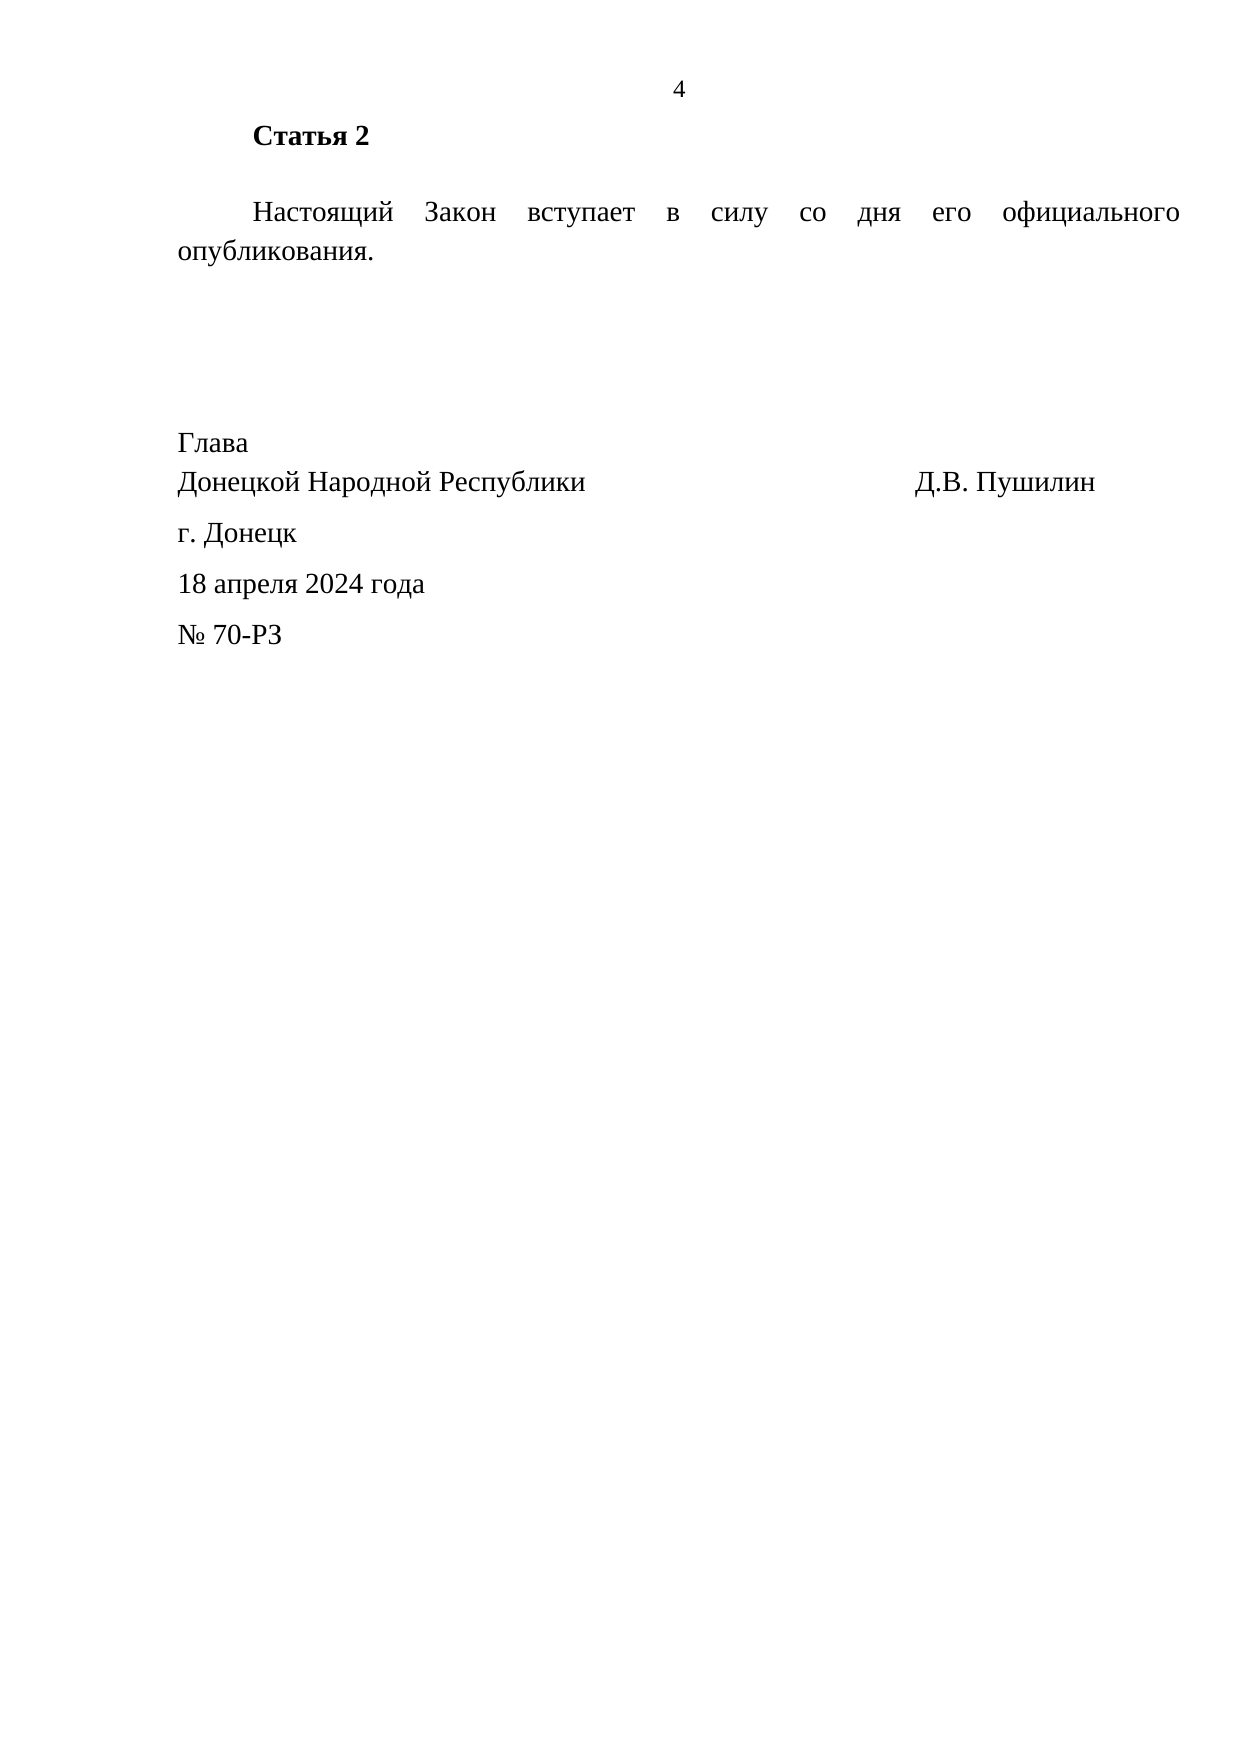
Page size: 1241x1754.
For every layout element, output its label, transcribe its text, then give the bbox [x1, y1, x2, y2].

text г. Донецк [177, 515, 1181, 548]
text Статья 2 [177, 118, 1181, 152]
text Настоящий Закон вступает в силу со дня его официального опубликования. [177, 194, 1181, 266]
text № 70-РЗ [177, 617, 1181, 651]
text 18 апреля 2024 года [177, 566, 1181, 599]
text Глава [177, 425, 1181, 459]
text Донецкой Народной Республики Д.В. Пушилин [177, 464, 1181, 497]
